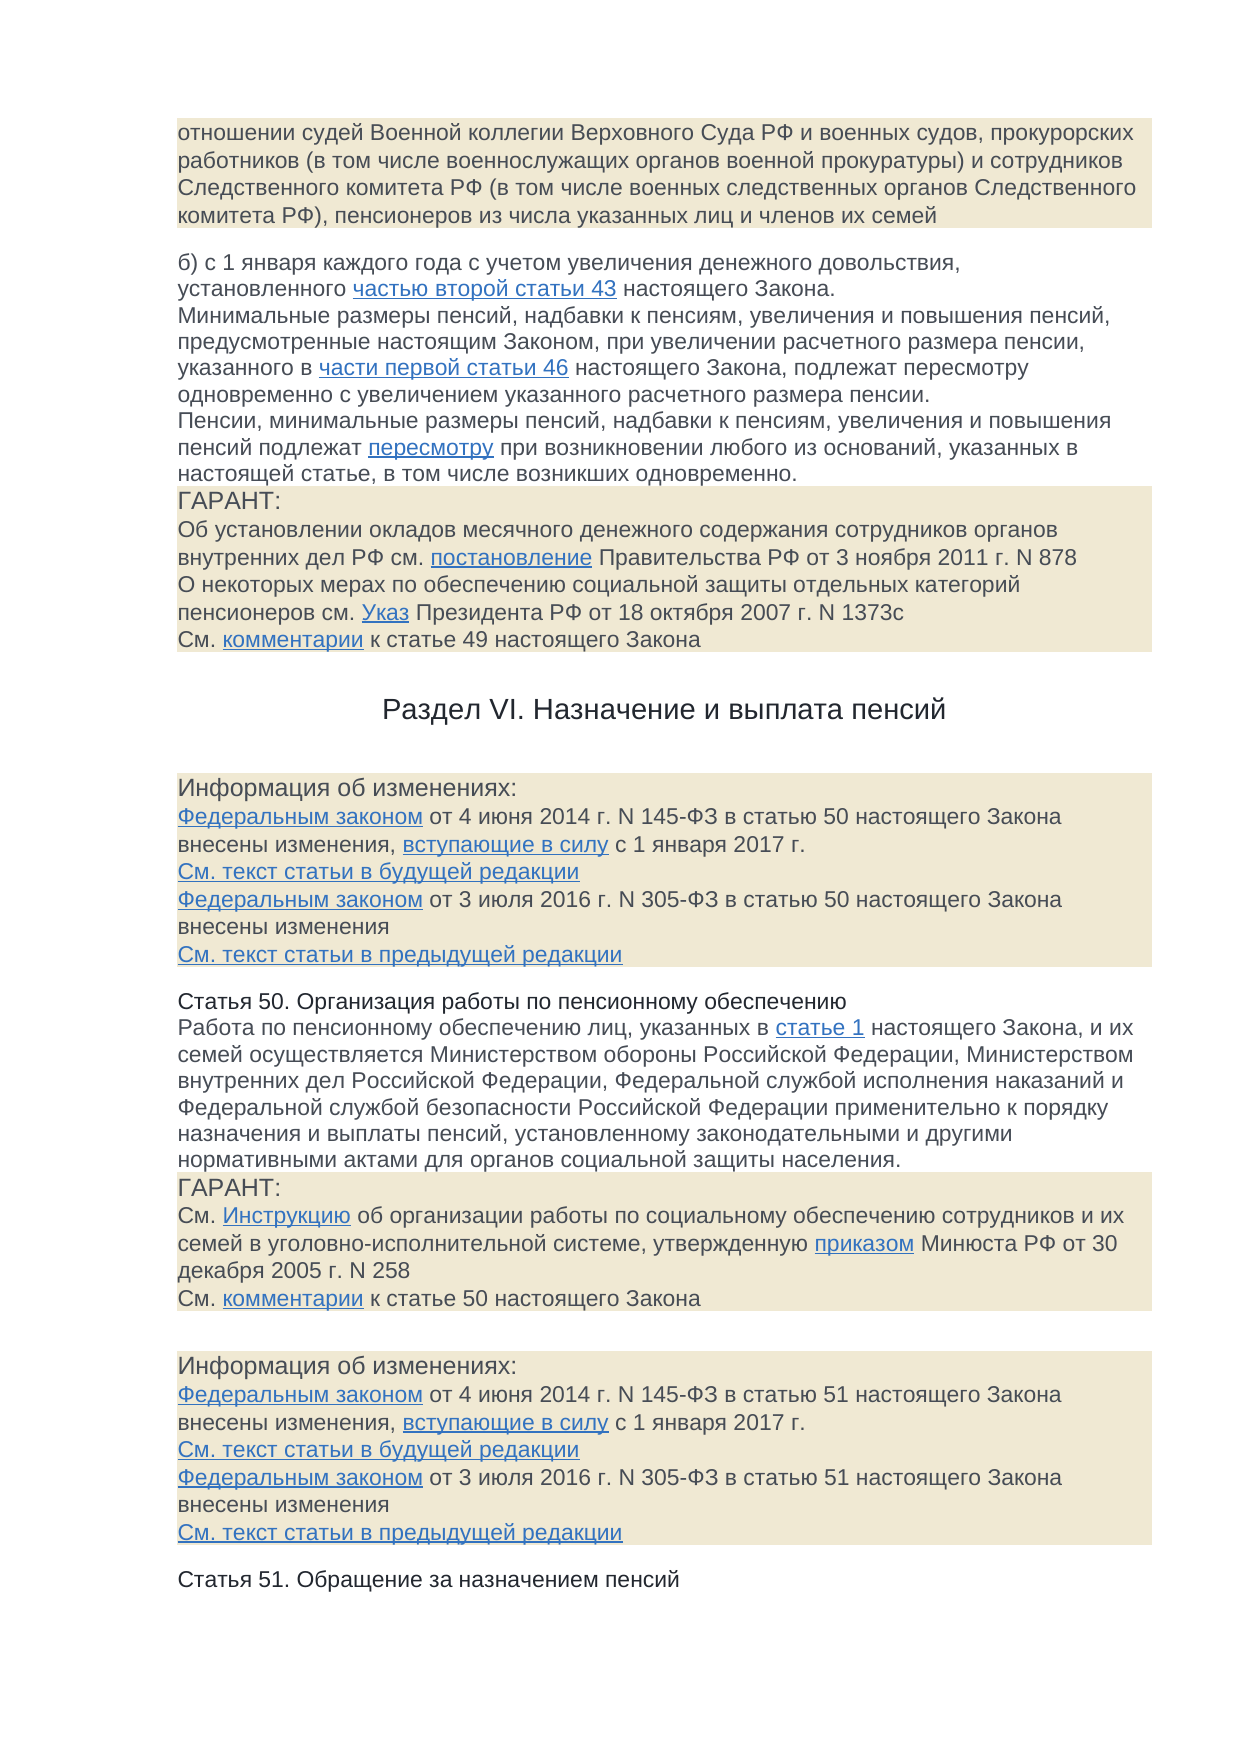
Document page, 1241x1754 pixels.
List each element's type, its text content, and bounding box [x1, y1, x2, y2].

text О некоторых мерах по обеспечению социальной защиты отдельных категорий пенсионеров см. Указ Президента РФ от 18 октября 2007 г. N 1373с [177, 570, 1152, 625]
text ГАРАНТ: [177, 486, 1152, 515]
text См. текст статьи в будущей редакции [177, 857, 1152, 885]
text См. комментарии к статье 50 настоящего Закона [177, 1284, 1152, 1311]
text ГАРАНТ: [177, 1172, 1152, 1201]
text См. Инструкцию об организации работы по социальному обеспечению сотрудников и их семей в уголовно-исполнительной системе, утвержденную приказом Минюста РФ от 30 декабря 2005 г. N 258 [177, 1201, 1152, 1284]
text Статья 50. Организация работы по пенсионному обеспечению [177, 988, 1152, 1014]
text Раздел VI. Назначение и выплата пенсий [177, 692, 1152, 726]
text Федеральным законом от 3 июля 2016 г. N 305-ФЗ в статью 50 настоящего Закона внесены изменения [177, 885, 1152, 940]
text Информация об изменениях: [177, 1351, 1152, 1380]
text Об установлении окладов месячного денежного содержания сотрудников органов внутренних дел РФ см. постановление Правительства РФ от 3 ноября 2011 г. N 878 [177, 515, 1152, 570]
text См. текст статьи в будущей редакции [177, 1435, 1152, 1462]
text Информация об изменениях: [177, 773, 1152, 802]
text Работа по пенсионному обеспечению лиц, указанных в статье 1 настоящего Закона, и их семей осуществляется Министерством обороны Российской Федерации, Министерством внутренних дел Российской Федерации, Федеральной службой исполнения наказаний и Федеральной службой безопасности Российской Федерации применительно к порядку назначения и выплаты пенсий, установленному законодательными и другими нормативными актами для органов социальной защиты населения. [177, 1014, 1152, 1172]
text Федеральным законом от 4 июня 2014 г. N 145-ФЗ в статью 50 настоящего Закона внесены изменения, вступающие в силу с 1 января 2017 г. [177, 802, 1152, 857]
text См. текст статьи в предыдущей редакции [177, 940, 1152, 967]
text б) с 1 января каждого года с учетом увеличения денежного довольствия, установленного частью второй статьи 43 настоящего Закона. [177, 249, 1152, 302]
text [177, 118, 1152, 228]
text Федеральным законом от 3 июля 2016 г. N 305-ФЗ в статью 51 настоящего Закона внесены изменения [177, 1462, 1152, 1517]
text Федеральным законом от 4 июня 2014 г. N 145-ФЗ в статью 51 настоящего Закона внесены изменения, вступающие в силу с 1 января 2017 г. [177, 1380, 1152, 1435]
text См. текст статьи в предыдущей редакции [177, 1517, 1152, 1545]
text Минимальные размеры пенсий, надбавки к пенсиям, увеличения и повышения пенсий, предусмотренные настоящим Законом, при увеличении расчетного размера пенсии, указанного в части первой статьи 46 настоящего Закона, подлежат пересмотру одновременно с увеличением указанного расчетного размера пенсии. [177, 302, 1152, 407]
text См. комментарии к статье 49 настоящего Закона [177, 625, 1152, 652]
text Пенсии, минимальные размеры пенсий, надбавки к пенсиям, увеличения и повышения пенсий подлежат пересмотру при возникновении любого из оснований, указанных в настоящей статье, в том числе возникших одновременно. [177, 407, 1152, 486]
text Статья 51. Обращение за назначением пенсий [177, 1566, 1152, 1592]
